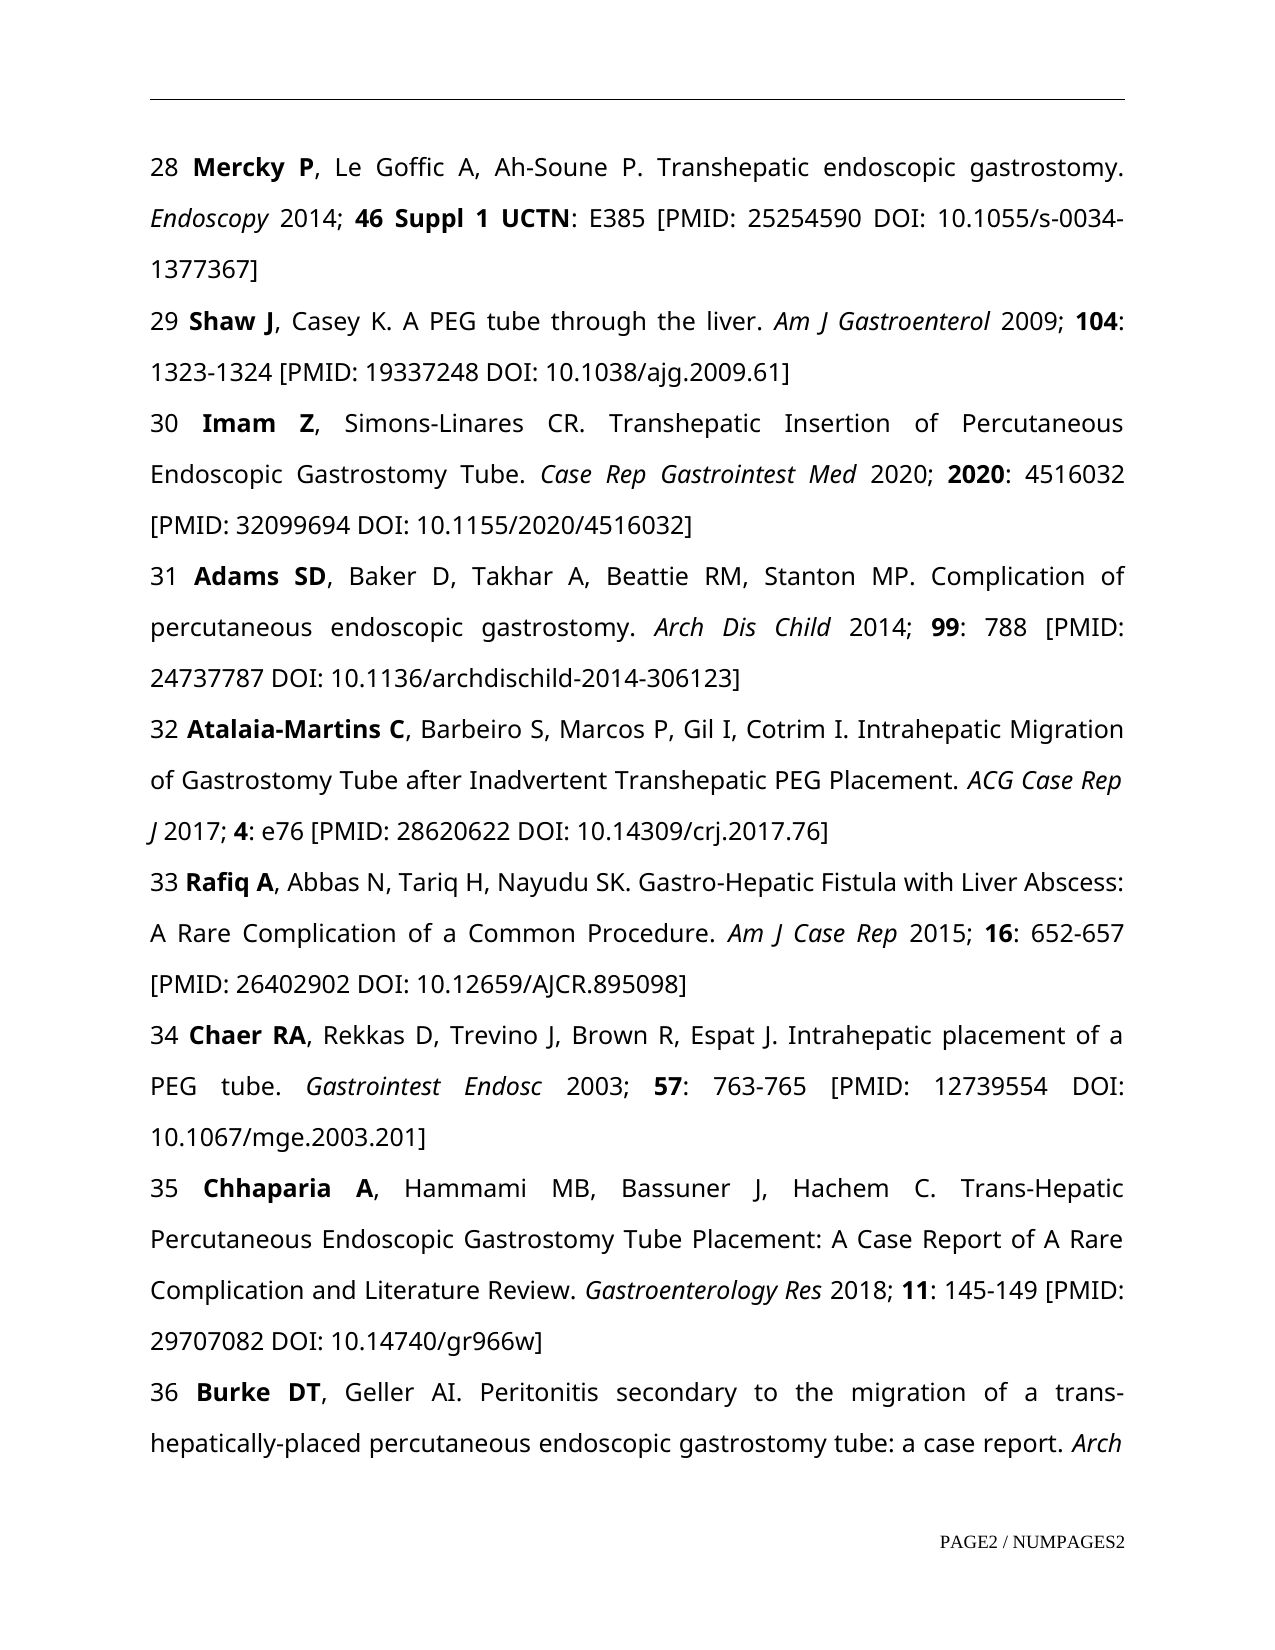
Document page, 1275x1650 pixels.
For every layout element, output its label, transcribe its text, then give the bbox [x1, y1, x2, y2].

text 28 Mercky P, Le Goffic A, Ah-Soune P. Transhepatic endoscopic gastrostomy. Endoscopy 2014; 46 Suppl 1 UCTN: E385 [PMID: 25254590 DOI: 10.1055/s-0034-1377367] [150, 150, 1125, 286]
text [150, 1375, 1125, 1460]
text 35 Chhaparia A, Hammami MB, Bassuner J, Hachem C. Trans-Hepatic Percutaneous Endoscopic Gastrostomy Tube Placement: A Case Report of A Rare Complication and Literature Review. Gastroenterology Res 2018; 11: 145-149 [PMID: 29707082 DOI: 10.14740/gr966w] [150, 1171, 1125, 1358]
text 30 Imam Z, Simons-Linares CR. Transhepatic Insertion of Percutaneous Endoscopic Gastrostomy Tube. Case Rep Gastrointest Med 2020; 2020: 4516032 [PMID: 32099694 DOI: 10.1155/2020/4516032] [150, 405, 1125, 541]
text 34 Chaer RA, Rekkas D, Trevino J, Brown R, Espat J. Intrahepatic placement of a PEG tube. Gastrointest Endosc 2003; 57: 763-765 [PMID: 12739554 DOI: 10.1067/mge.2003.201] [150, 1018, 1125, 1154]
text 31 Adams SD, Baker D, Takhar A, Beattie RM, Stanton MP. Complication of percutaneous endoscopic gastrostomy. Arch Dis Child 2014; 99: 788 [PMID: 24737787 DOI: 10.1136/archdischild-2014-306123] [150, 558, 1125, 694]
text 32 Atalaia-Martins C, Barbeiro S, Marcos P, Gil I, Cotrim I. Intrahepatic Migration of Gastrostomy Tube after Inadvertent Transhepatic PEG Placement. ACG Case Rep J 2017; 4: e76 [PMID: 28620622 DOI: 10.14309/crj.2017.76] [150, 711, 1125, 848]
text 29 Shaw J, Casey K. A PEG tube through the liver. Am J Gastroenterol 2009; 104: 1323-1324 [PMID: 19337248 DOI: 10.1038/ajg.2009.61] [150, 303, 1125, 388]
text 33 Rafiq A, Abbas N, Tariq H, Nayudu SK. Gastro-Hepatic Fistula with Liver Abscess: A Rare Complication of a Common Procedure. Am J Case Rep 2015; 16: 652-657 [PMID: 26402902 DOI: 10.12659/AJCR.895098] [150, 864, 1125, 1001]
